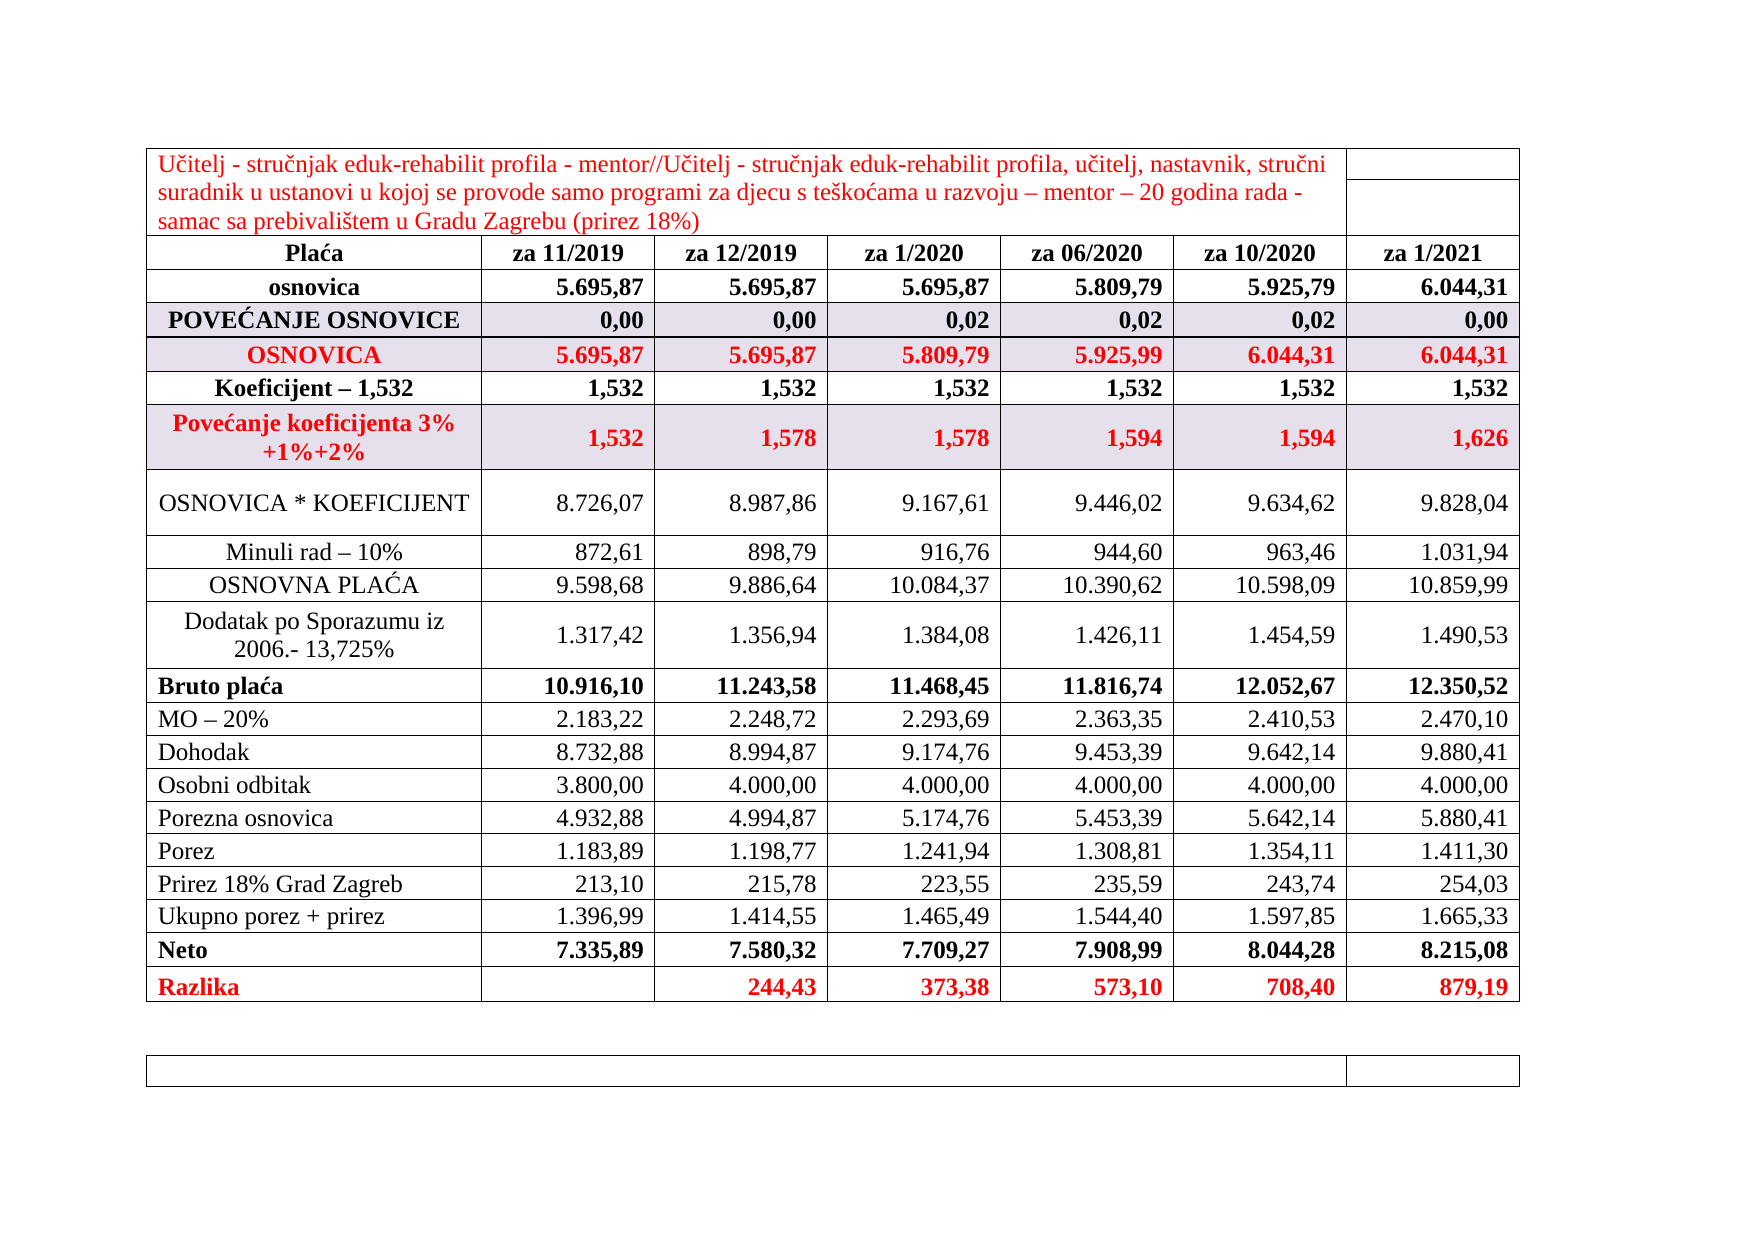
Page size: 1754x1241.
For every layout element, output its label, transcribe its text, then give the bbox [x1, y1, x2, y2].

table_cell 7.709,27 [828, 933, 1000, 966]
table_cell 8.044,28 [1174, 933, 1346, 966]
table_cell [1347, 180, 1519, 235]
table_cell 10.084,37 [828, 569, 1000, 601]
table_cell 11.816,74 [1001, 669, 1173, 702]
table_cell Dodatak po Sporazumu iz 2006.- 13,725% [147, 602, 481, 668]
table_cell 0,02 [1001, 303, 1173, 336]
table_cell 1.426,11 [1001, 602, 1173, 668]
table_cell 1,578 [655, 405, 827, 469]
table_cell 9.167,61 [828, 470, 1000, 535]
table_cell 2.293,69 [828, 703, 1000, 735]
table_cell 10.916,10 [482, 669, 654, 702]
table_cell 243,74 [1174, 867, 1346, 899]
table_cell Osobni odbitak [147, 769, 481, 801]
table_cell 1.384,08 [828, 602, 1000, 668]
table_cell 5.695,87 [655, 270, 827, 302]
table_cell 4.000,00 [1001, 769, 1173, 801]
table_cell 1.597,85 [1174, 900, 1346, 932]
table_cell 1,532 [1001, 372, 1173, 404]
table_cell 10.390,62 [1001, 569, 1173, 601]
table_cell 1,594 [1174, 405, 1346, 469]
table_cell 1.317,42 [482, 602, 654, 668]
table_cell 1,532 [1347, 372, 1519, 404]
table_cell POVEĆANJE OSNOVICE [147, 303, 481, 336]
table_cell 5.695,87 [655, 338, 827, 371]
table_cell 0,00 [482, 303, 654, 336]
table_cell za 12/2019 [655, 236, 827, 269]
table_cell 1.544,40 [1001, 900, 1173, 932]
table_cell 7.335,89 [482, 933, 654, 966]
table_cell osnovica [147, 270, 481, 302]
table_cell za 11/2019 [482, 236, 654, 269]
table_cell MO – 20% [147, 703, 481, 735]
table_cell 4.932,88 [482, 802, 654, 833]
table_cell [482, 967, 654, 1001]
table_cell 1.183,89 [482, 834, 654, 866]
table_cell 9.880,41 [1347, 736, 1519, 768]
table_cell 4.000,00 [828, 769, 1000, 801]
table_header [147, 1056, 1346, 1086]
table_cell 215,78 [655, 867, 827, 899]
table_cell 963,46 [1174, 536, 1346, 568]
table_cell 2.410,53 [1174, 703, 1346, 735]
table_cell 1,532 [482, 372, 654, 404]
table_cell Razlika [147, 967, 481, 1001]
table_cell Minuli rad – 10% [147, 536, 481, 568]
table_cell 1.396,99 [482, 900, 654, 932]
table_cell 1.414,55 [655, 900, 827, 932]
table_cell 6.044,31 [1347, 338, 1519, 371]
table_cell 6.044,31 [1174, 338, 1346, 371]
table_cell Bruto plaća [147, 669, 481, 702]
table_cell Porezna osnovica [147, 802, 481, 833]
table_cell 213,10 [482, 867, 654, 899]
table_cell 879,19 [1347, 967, 1519, 1001]
table_cell 5.174,76 [828, 802, 1000, 833]
table_cell 573,10 [1001, 967, 1173, 1001]
table_cell 5.925,99 [1001, 338, 1173, 371]
table_cell 5.925,79 [1174, 270, 1346, 302]
table_cell 5.809,79 [828, 338, 1000, 371]
table_cell 708,40 [1174, 967, 1346, 1001]
table_cell OSNOVNA PLAĆA [147, 569, 481, 601]
table_cell 10.598,09 [1174, 569, 1346, 601]
table_cell 244,43 [655, 967, 827, 1001]
table_cell 4.000,00 [655, 769, 827, 801]
table_cell 10.859,99 [1347, 569, 1519, 601]
table_cell 9.642,14 [1174, 736, 1346, 768]
table_cell 8.987,86 [655, 470, 827, 535]
table_cell Porez [147, 834, 481, 866]
table_cell 1,594 [1001, 405, 1173, 469]
table_cell OSNOVICA [147, 338, 481, 371]
table_cell OSNOVICA * KOEFICIJENT [147, 470, 481, 535]
table_cell Koeficijent – 1,532 [147, 372, 481, 404]
table_cell 4.994,87 [655, 802, 827, 833]
table_cell 1,532 [482, 405, 654, 469]
table_header [1347, 149, 1519, 179]
table_cell 0,00 [1347, 303, 1519, 336]
table_cell 4.000,00 [1174, 769, 1346, 801]
table_cell 9.174,76 [828, 736, 1000, 768]
table_cell 1.454,59 [1174, 602, 1346, 668]
table_cell 2.183,22 [482, 703, 654, 735]
table_cell za 1/2021 [1347, 236, 1519, 269]
table_cell 8.726,07 [482, 470, 654, 535]
table_cell 1.356,94 [655, 602, 827, 668]
table_cell 1.198,77 [655, 834, 827, 866]
table_cell 9.828,04 [1347, 470, 1519, 535]
table_cell 1.665,33 [1347, 900, 1519, 932]
table_cell 7.580,32 [655, 933, 827, 966]
table_cell 373,38 [828, 967, 1000, 1001]
table_cell 12.052,67 [1174, 669, 1346, 702]
table_cell Ukupno porez + prirez [147, 900, 481, 932]
table_cell za 10/2020 [1174, 236, 1346, 269]
table_cell 1,626 [1347, 405, 1519, 469]
table_cell 6.044,31 [1347, 270, 1519, 302]
table_cell 872,61 [482, 536, 654, 568]
table_cell 3.800,00 [482, 769, 654, 801]
table_cell 1.490,53 [1347, 602, 1519, 668]
table_cell 11.468,45 [828, 669, 1000, 702]
table_cell 5.695,87 [828, 270, 1000, 302]
table_cell 1,578 [828, 405, 1000, 469]
table_cell 9.598,68 [482, 569, 654, 601]
table_cell 5.695,87 [482, 270, 654, 302]
table_cell 1.308,81 [1001, 834, 1173, 866]
table_cell 223,55 [828, 867, 1000, 899]
table_cell 8.215,08 [1347, 933, 1519, 966]
table_cell Neto [147, 933, 481, 966]
table_cell 9.453,39 [1001, 736, 1173, 768]
table_cell 5.453,39 [1001, 802, 1173, 833]
table_cell 1.354,11 [1174, 834, 1346, 866]
table_cell 916,76 [828, 536, 1000, 568]
table_cell 5.642,14 [1174, 802, 1346, 833]
table_cell Prirez 18% Grad Zagreb [147, 867, 481, 899]
table_cell 5.809,79 [1001, 270, 1173, 302]
table_cell 1.241,94 [828, 834, 1000, 866]
table_cell 2.363,35 [1001, 703, 1173, 735]
table_cell 1.465,49 [828, 900, 1000, 932]
table_cell 5.695,87 [482, 338, 654, 371]
table_cell 0,02 [828, 303, 1000, 336]
table_cell 898,79 [655, 536, 827, 568]
table_header [1347, 1056, 1519, 1086]
table_cell 9.886,64 [655, 569, 827, 601]
table_cell 1.411,30 [1347, 834, 1519, 866]
table_cell 0,02 [1174, 303, 1346, 336]
table_cell 4.000,00 [1347, 769, 1519, 801]
table_cell 1,532 [1174, 372, 1346, 404]
table_cell 235,59 [1001, 867, 1173, 899]
table_cell 9.446,02 [1001, 470, 1173, 535]
table_cell 944,60 [1001, 536, 1173, 568]
table_cell Dohodak [147, 736, 481, 768]
table_cell 254,03 [1347, 867, 1519, 899]
table_cell Povećanje koeficijenta 3%+1%+2% [147, 405, 481, 469]
table_cell 12.350,52 [1347, 669, 1519, 702]
table_cell 0,00 [655, 303, 827, 336]
table_cell 11.243,58 [655, 669, 827, 702]
table_cell Plaća [147, 236, 481, 269]
table_cell 8.732,88 [482, 736, 654, 768]
table_cell 2.248,72 [655, 703, 827, 735]
table_header Učitelj - stručnjak eduk-rehabilit profila - mentor//Učitelj - stručnjak eduk-rehabilit profila, učitelj, nastavnik, stručni suradnik u ustanovi u kojoj se provode samo programi za djecu s teškoćama u razvoju – mentor – 20 godina rada - samac sa prebivalištem u Gradu Zagrebu (prirez 18%) [147, 149, 1346, 235]
table_cell 1,532 [828, 372, 1000, 404]
table_cell za 1/2020 [828, 236, 1000, 269]
table_cell 8.994,87 [655, 736, 827, 768]
table_cell 7.908,99 [1001, 933, 1173, 966]
table_cell 2.470,10 [1347, 703, 1519, 735]
table_cell 1,532 [655, 372, 827, 404]
table_cell 1.031,94 [1347, 536, 1519, 568]
table_cell 5.880,41 [1347, 802, 1519, 833]
table_cell 9.634,62 [1174, 470, 1346, 535]
table_cell za 06/2020 [1001, 236, 1173, 269]
